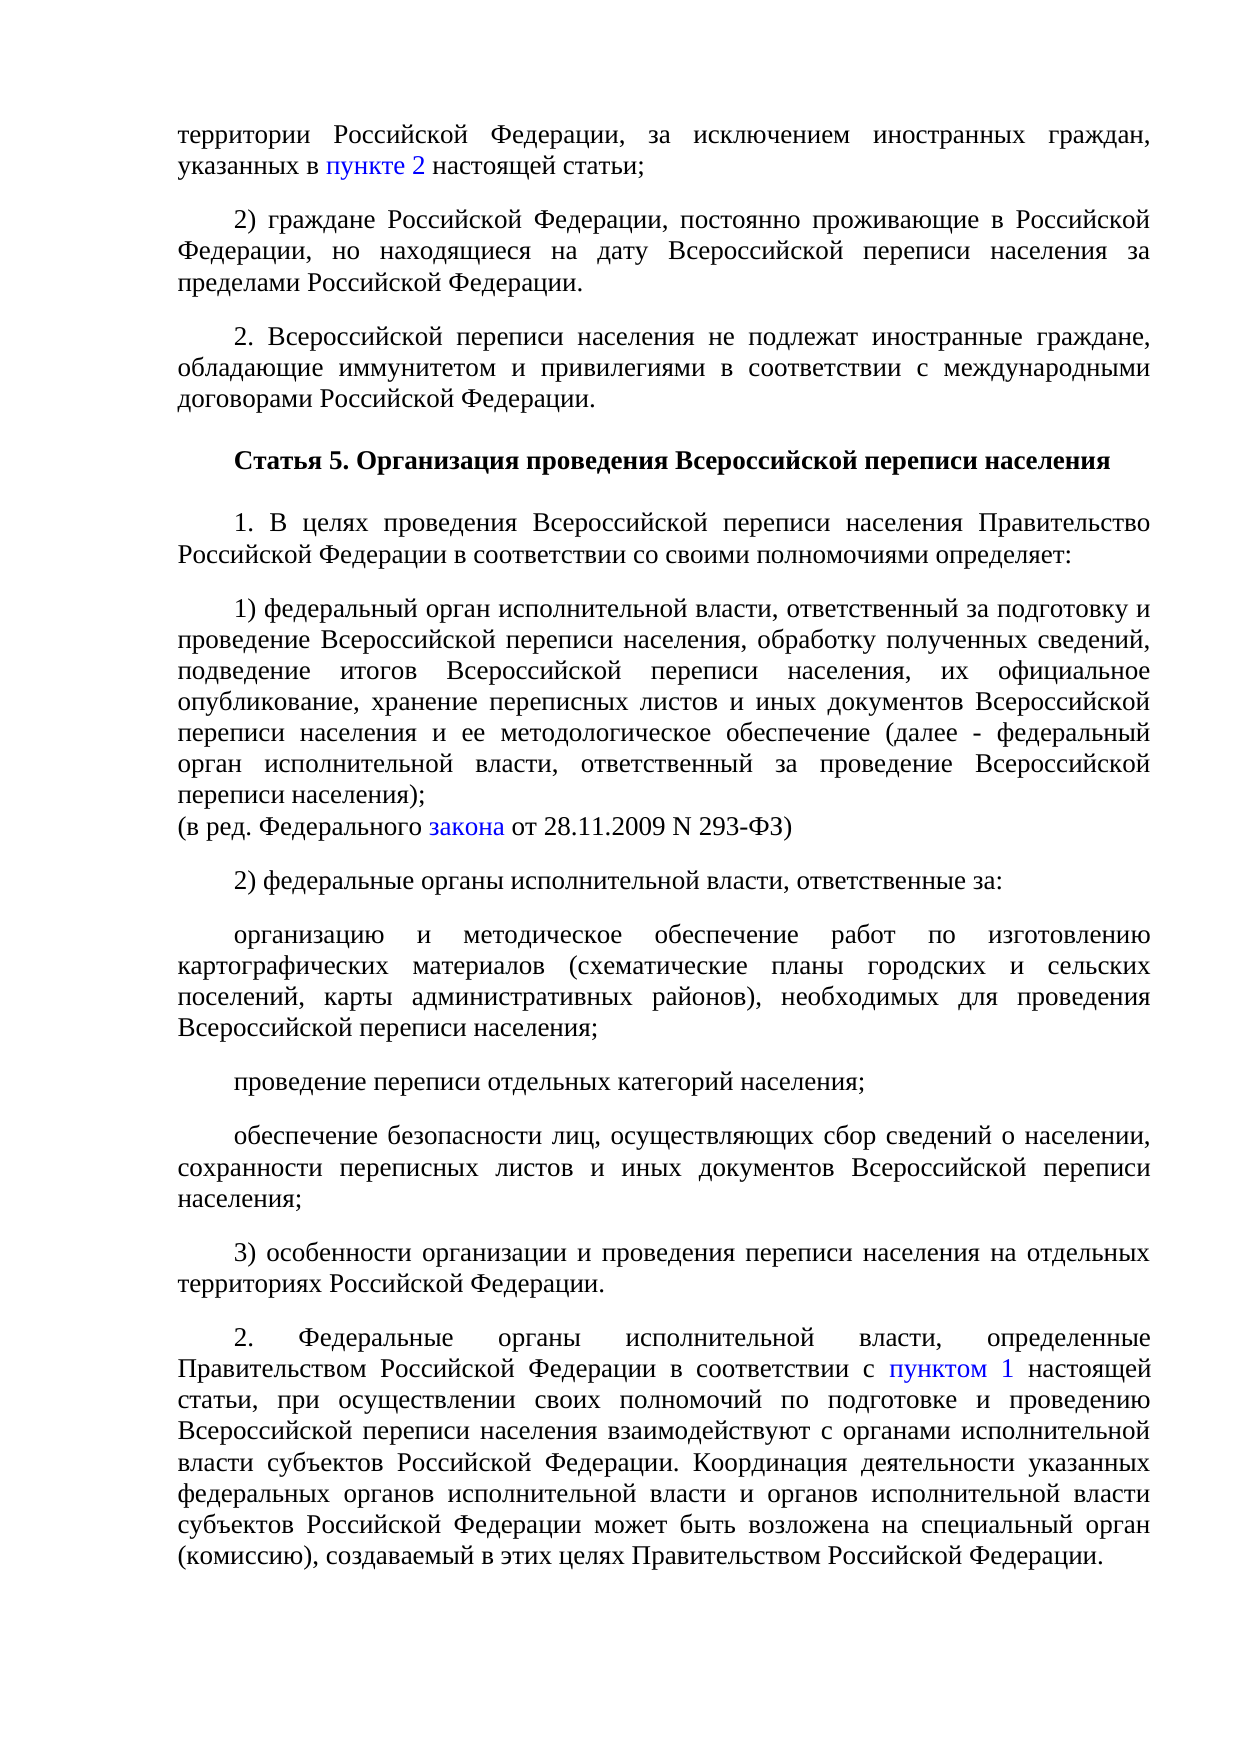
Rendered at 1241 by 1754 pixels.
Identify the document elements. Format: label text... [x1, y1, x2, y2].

text проведение переписи отдельных категорий населения; [177, 1065, 1152, 1097]
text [177, 118, 1152, 180]
text 1. В целях проведения Всероссийской переписи населения Правительство Российской Федерации в соответствии со своими полномочиями определяет: [177, 507, 1152, 569]
text 3) особенности организации и проведения переписи населения на отдельных территориях Российской Федерации. [177, 1236, 1152, 1298]
text 2. Всероссийской переписи населения не подлежат иностранные граждане, обладающие иммунитетом и привилегиями в соответствии с международными договорами Российской Федерации. [177, 320, 1152, 413]
title Статья 5. Организация проведения Всероссийской переписи населения [177, 444, 1152, 475]
text 1) федеральный орган исполнительной власти, ответственный за подготовку и проведение Всероссийской переписи населения, обработку полученных сведений, подведение итогов Всероссийской переписи населения, их официальное опубликование, хранение переписных листов и иных документов Всероссийской переписи населения и ее методологическое обеспечение (далее - федеральный орган исполнительной власти, ответственный за проведение Всероссийской переписи населения); [177, 592, 1152, 810]
text обеспечение безопасности лиц, осуществляющих сбор сведений о населении, сохранности переписных листов и иных документов Всероссийской переписи населения; [177, 1119, 1152, 1213]
text (в ред. Федерального закона от 28.11.2009 N 293-ФЗ) [177, 810, 1152, 841]
text организацию и методическое обеспечение работ по изготовлению картографических материалов (схематические планы городских и сельских поселений, карты административных районов), необходимых для проведения Всероссийской переписи населения; [177, 918, 1152, 1042]
text 2. Федеральные органы исполнительной власти, определенные Правительством Российской Федерации в соответствии с пунктом 1 настоящей статьи, при осуществлении своих полномочий по подготовке и проведению Всероссийской переписи населения взаимодействуют с органами исполнительной власти субъектов Российской Федерации. Координация деятельности указанных федеральных органов исполнительной власти и органов исполнительной власти субъектов Российской Федерации может быть возложена на специальный орган (комиссию), создаваемый в этих целях Правительством Российской Федерации. [177, 1321, 1152, 1570]
text 2) граждане Российской Федерации, постоянно проживающие в Российской Федерации, но находящиеся на дату Всероссийской переписи населения за пределами Российской Федерации. [177, 203, 1152, 297]
text 2) федеральные органы исполнительной власти, ответственные за: [177, 864, 1152, 895]
